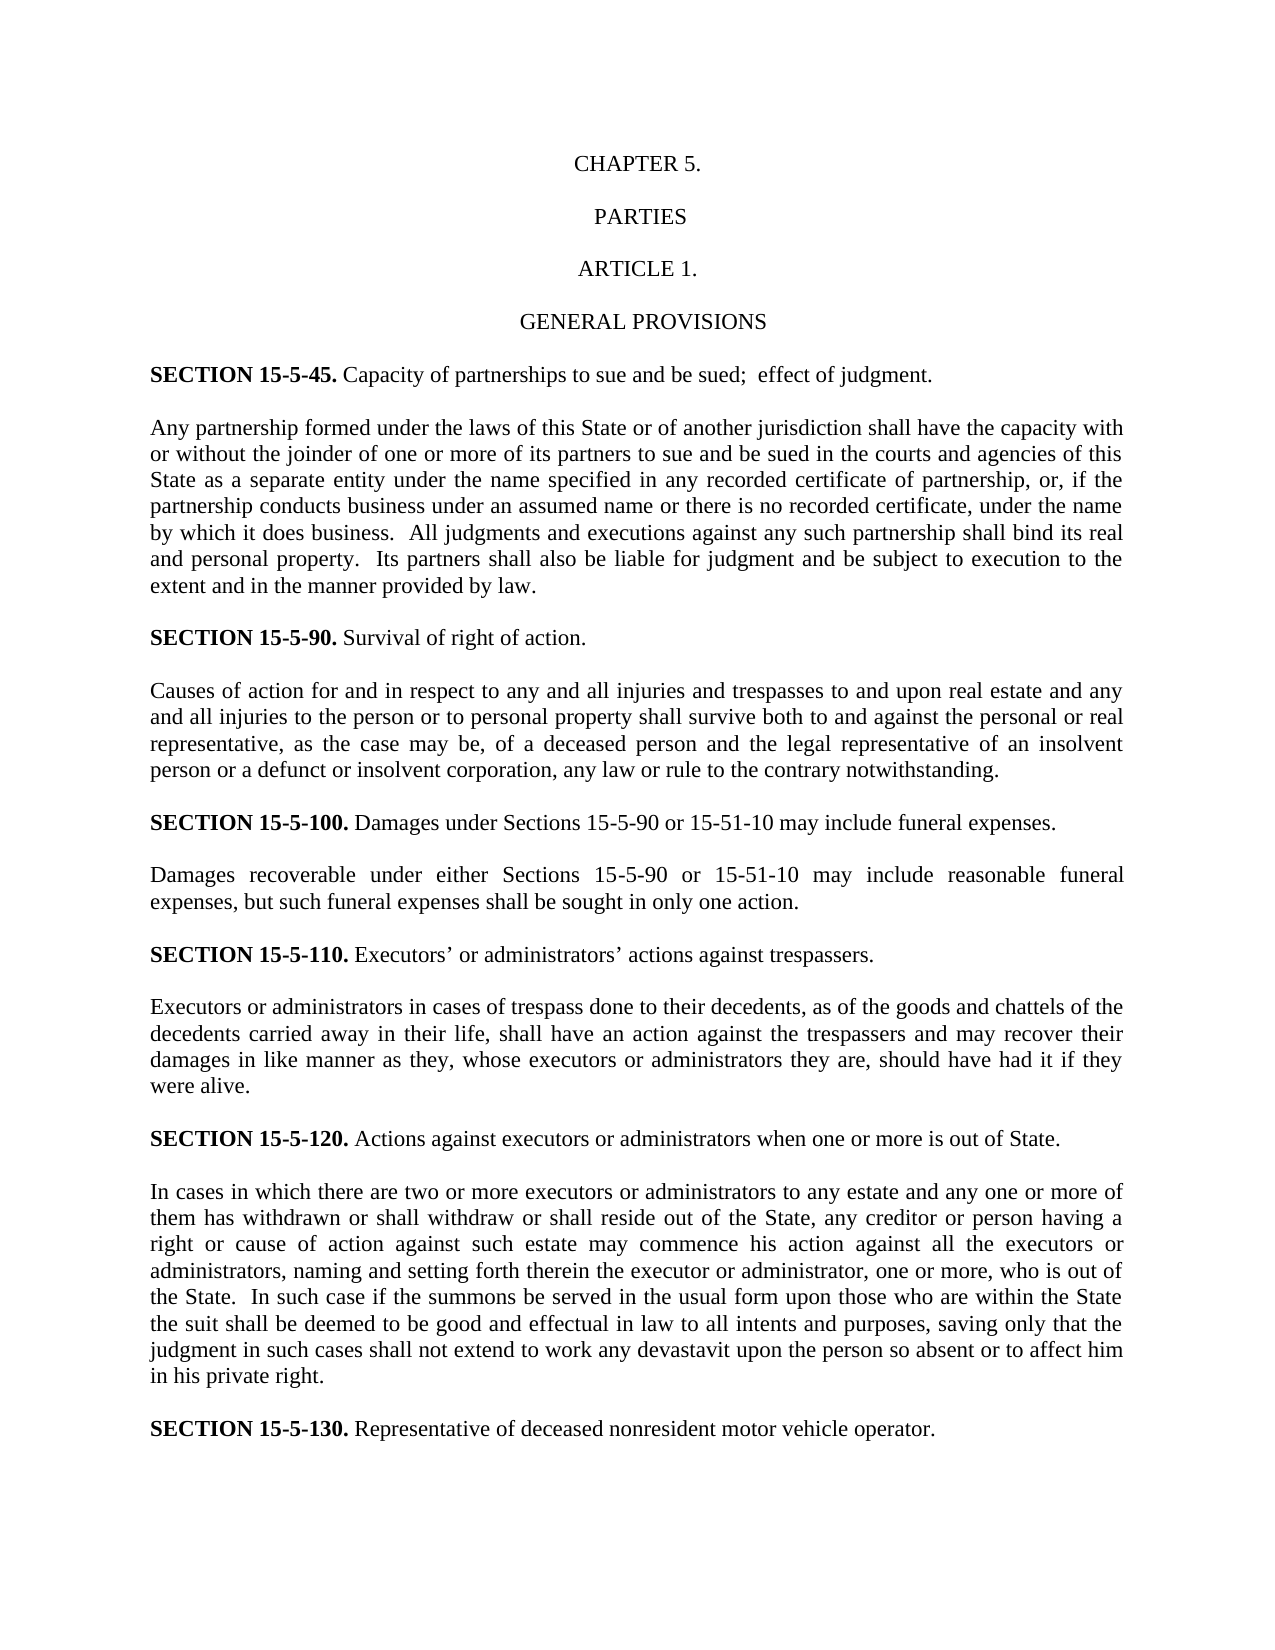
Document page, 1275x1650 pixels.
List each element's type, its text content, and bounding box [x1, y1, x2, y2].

text GENERAL PROVISIONS [150, 308, 1125, 334]
text SECTION 15-5-130. Representative of deceased nonresident motor vehicle operator. [150, 1415, 1125, 1441]
text SECTION 15-5-90. Survival of right of action. [150, 624, 1125, 651]
text SECTION 15-5-110. Executors’ or administrators’ actions against trespassers. [150, 941, 1125, 967]
text CHAPTER 5. [150, 150, 1125, 176]
text SECTION 15-5-120. Actions against executors or administrators when one or more is out of State. [150, 1125, 1125, 1151]
text SECTION 15-5-45. Capacity of partnerships to sue and be sued; effect of judgment. [150, 361, 1125, 387]
text Executors or administrators in cases of trespass done to their decedents, as of the goods and chattels of the decedents carried away in their life, shall have an action against the trespassers and may recover their damages in like manner as they, whose executors or administrators they are, should have had it if they were alive. [150, 993, 1125, 1099]
text Any partnership formed under the laws of this State or of another jurisdiction shall have the capacity with or without the joinder of one or more of its partners to sue and be sued in the courts and agencies of this State as a separate entity under the name specified in any recorded certificate of partnership, or, if the partnership conducts business under an assumed name or there is no recorded certificate, under the name by which it does business. All judgments and executions against any such partnership shall bind its real and personal property. Its partners shall also be liable for judgment and be subject to execution to the extent and in the manner provided by law. [150, 413, 1125, 598]
text In cases in which there are two or more executors or administrators to any estate and any one or more of them has withdrawn or shall withdraw or shall reside out of the State, any creditor or person having a right or cause of action against such estate may commence his action against all the executors or administrators, naming and setting forth therein the executor or administrator, one or more, who is out of the State. In such case if the summons be served in the usual form upon those who are within the State the suit shall be deemed to be good and effectual in law to all intents and purposes, saving only that the judgment in such cases shall not extend to work any devastavit upon the person so absent or to affect him in his private right. [150, 1178, 1125, 1389]
text Damages recoverable under either Sections 15-5-90 or 15-51-10 may include reasonable funeral expenses, but such funeral expenses shall be sought in only one action. [150, 862, 1125, 914]
text PARTIES [150, 203, 1125, 229]
text Causes of action for and in respect to any and all injuries and trespasses to and upon real estate and any and all injuries to the person or to personal property shall survive both to and against the personal or real representative, as the case may be, of a deceased person and the legal representative of an insolvent person or a defunct or insolvent corporation, any law or rule to the contrary notwithstanding. [150, 677, 1125, 782]
text ARTICLE 1. [150, 255, 1125, 282]
text SECTION 15-5-100. Damages under Sections 15-5-90 or 15-51-10 may include funeral expenses. [150, 809, 1125, 835]
